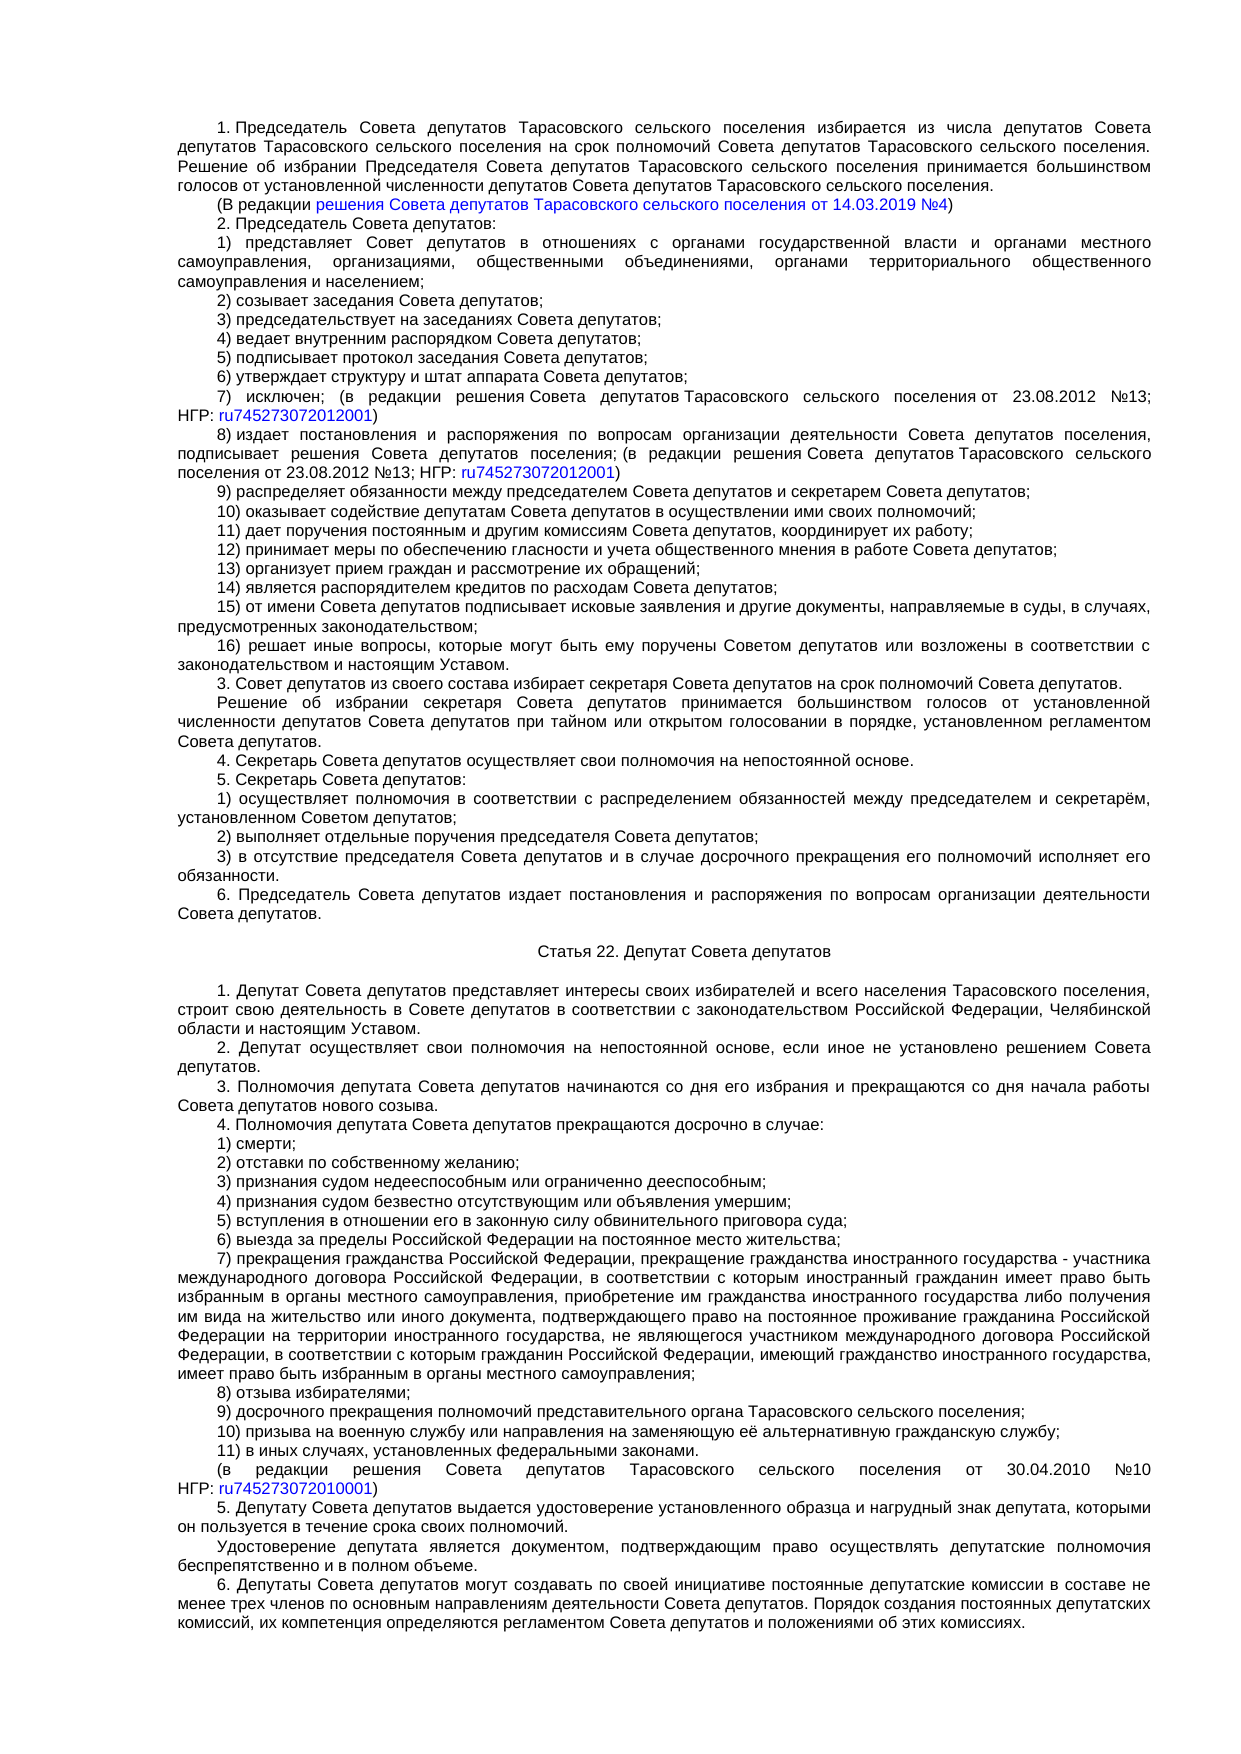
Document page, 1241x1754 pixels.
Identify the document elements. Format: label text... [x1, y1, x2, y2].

text 6. Председатель Совета депутатов издает постановления и распоряжения по вопросам организации деятельности Совета депутатов. [177, 885, 1152, 923]
text Решение об избрании секретаря Совета депутатов принимается большинством голосов от установленной численности депутатов Совета депутатов при тайном или открытом голосовании в порядке, установленном регламентом Совета депутатов. [177, 693, 1152, 751]
text Удостоверение депутата является документом, подтверждающим право осуществлять депутатские полномочия беспрепятственно и в полном объеме. [177, 1536, 1152, 1575]
text 6) утверждает структуру и штат аппарата Совета депутатов; [177, 367, 1152, 386]
text 2) отставки по собственному желанию; [177, 1153, 1152, 1172]
text 1) осуществляет полномочия в соответствии с распределением обязанностей между председателем и секретарём, установленном Советом депутатов; [177, 789, 1152, 827]
text 3) председательствует на заседаниях Совета депутатов; [177, 310, 1152, 329]
text 5) подписывает протокол заседания Совета депутатов; [177, 348, 1152, 367]
text 5. Депутату Совета депутатов выдается удостоверение установленного образца и нагрудный знак депутата, которыми он пользуется в течение срока своих полномочий. [177, 1498, 1152, 1536]
text 2) созывает заседания Совета депутатов; [177, 291, 1152, 310]
text Статья 22. Депутат Совета депутатов [177, 942, 1152, 961]
text 8) отзыва избирателями; [177, 1383, 1152, 1402]
text 7) исключен; (в редакции решения Совета депутатов Тарасовского сельского поселения от 23.08.2012 №13; НГР: ru745273072012001) [177, 386, 1152, 425]
text 3) в отсутствие председателя Совета депутатов и в случае досрочного прекращения его полномочий исполняет его обязанности. [177, 846, 1152, 885]
text 5. Секретарь Совета депутатов: [177, 770, 1152, 789]
text 5) вступления в отношении его в законную силу обвинительного приговора суда; [177, 1211, 1152, 1230]
text 7) прекращения гражданства Российской Федерации, прекращение гражданства иностранного государства - участника международного договора Российской Федерации, в соответствии с которым иностранный гражданин имеет право быть избранным в органы местного самоуправления, приобретение им гражданства иностранного государства либо получения им вида на жительство или иного документа, подтверждающего право на постоянное проживание гражданина Российской Федерации на территории иностранного государства, не являющегося участником международного договора Российской Федерации, в соответствии с которым гражданин Российской Федерации, имеющий гражданство иностранного государства, имеет право быть избранным в органы местного самоуправления; [177, 1249, 1152, 1383]
text 1) смерти; [177, 1134, 1152, 1153]
text 11) дает поручения постоянным и другим комиссиям Совета депутатов, координирует их работу; [177, 521, 1152, 540]
text 2. Председатель Совета депутатов: [177, 214, 1152, 233]
text 2) выполняет отдельные поручения председателя Совета депутатов; [177, 827, 1152, 846]
text 15) от имени Совета депутатов подписывает исковые заявления и другие документы, направляемые в суды, в случаях, предусмотренных законодательством; [177, 597, 1152, 636]
text 3. Полномочия депутата Совета депутатов начинаются со дня его избрания и прекращаются со дня начала работы Совета депутатов нового созыва. [177, 1076, 1152, 1115]
text 11) в иных случаях, установленных федеральными законами. [177, 1441, 1152, 1460]
text 9) досрочного прекращения полномочий представительного органа Тарасовского сельского поселения; [177, 1402, 1152, 1421]
text 9) распределяет обязанности между председателем Совета депутатов и секретарем Совета депутатов; [177, 482, 1152, 501]
text 14) является распорядителем кредитов по расходам Совета депутатов; [177, 578, 1152, 597]
text 1) представляет Совет депутатов в отношениях с органами государственной власти и органами местного самоуправления, организациями, общественными объединениями, органами территориального общественного самоуправления и населением; [177, 233, 1152, 291]
text 8) издает постановления и распоряжения по вопросам организации деятельности Совета депутатов поселения, подписывает решения Совета депутатов поселения; (в редакции решения Совета депутатов Тарасовского сельского поселения от 23.08.2012 №13; НГР: ru745273072012001) [177, 425, 1152, 482]
text (В редакции решения Совета депутатов Тарасовского сельского поселения от 14.03.2019 №4) [177, 195, 1152, 214]
text 3. Совет депутатов из своего состава избирает секретаря Совета депутатов на срок полномочий Совета депутатов. [177, 674, 1152, 693]
text 12) принимает меры по обеспечению гласности и учета общественного мнения в работе Совета депутатов; [177, 540, 1152, 559]
text 1. Депутат Совета депутатов представляет интересы своих избирателей и всего населения Тарасовского поселения, строит свою деятельность в Совете депутатов в соответствии с законодательством Российской Федерации, Челябинской области и настоящим Уставом. [177, 981, 1152, 1038]
text 10) призыва на военную службу или направления на заменяющую её альтернативную гражданскую службу; [177, 1421, 1152, 1441]
text 2. Депутат осуществляет свои полномочия на непостоянной основе, если иное не установлено решением Совета депутатов. [177, 1038, 1152, 1076]
text 4. Полномочия депутата Совета депутатов прекращаются досрочно в случае: [177, 1115, 1152, 1134]
text 1. Председатель Совета депутатов Тарасовского сельского поселения избирается из числа депутатов Совета депутатов Тарасовского сельского поселения на срок полномочий Совета депутатов Тарасовского сельского поселения. Решение об избрании Председателя Совета депутатов Тарасовского сельского поселения принимается большинством голосов от установленной численности депутатов Совета депутатов Тарасовского сельского поселения. [177, 118, 1152, 195]
text 4. Секретарь Совета депутатов осуществляет свои полномочия на непостоянной основе. [177, 751, 1152, 770]
text 4) признания судом безвестно отсутствующим или объявления умершим; [177, 1191, 1152, 1211]
text (в редакции решения Совета депутатов Тарасовского сельского поселения от 30.04.2010 №10 НГР: ru745273072010001) [177, 1460, 1152, 1498]
text 13) организует прием граждан и рассмотрение их обращений; [177, 559, 1152, 578]
text 4) ведает внутренним распорядком Совета депутатов; [177, 329, 1152, 348]
text 6. Депутаты Совета депутатов могут создавать по своей инициативе постоянные депутатские комиссии в составе не менее трех членов по основным направлениям деятельности Совета депутатов. Порядок создания постоянных депутатских комиссий, их компетенция определяются регламентом Совета депутатов и положениями об этих комиссиях. [177, 1575, 1152, 1632]
text 16) решает иные вопросы, которые могут быть ему поручены Советом депутатов или возложены в соответствии с законодательством и настоящим Уставом. [177, 636, 1152, 674]
text 6) выезда за пределы Российской Федерации на постоянное место жительства; [177, 1230, 1152, 1249]
text 10) оказывает содействие депутатам Совета депутатов в осуществлении ими своих полномочий; [177, 501, 1152, 521]
text 3) признания судом недееспособным или ограниченно дееспособным; [177, 1172, 1152, 1191]
